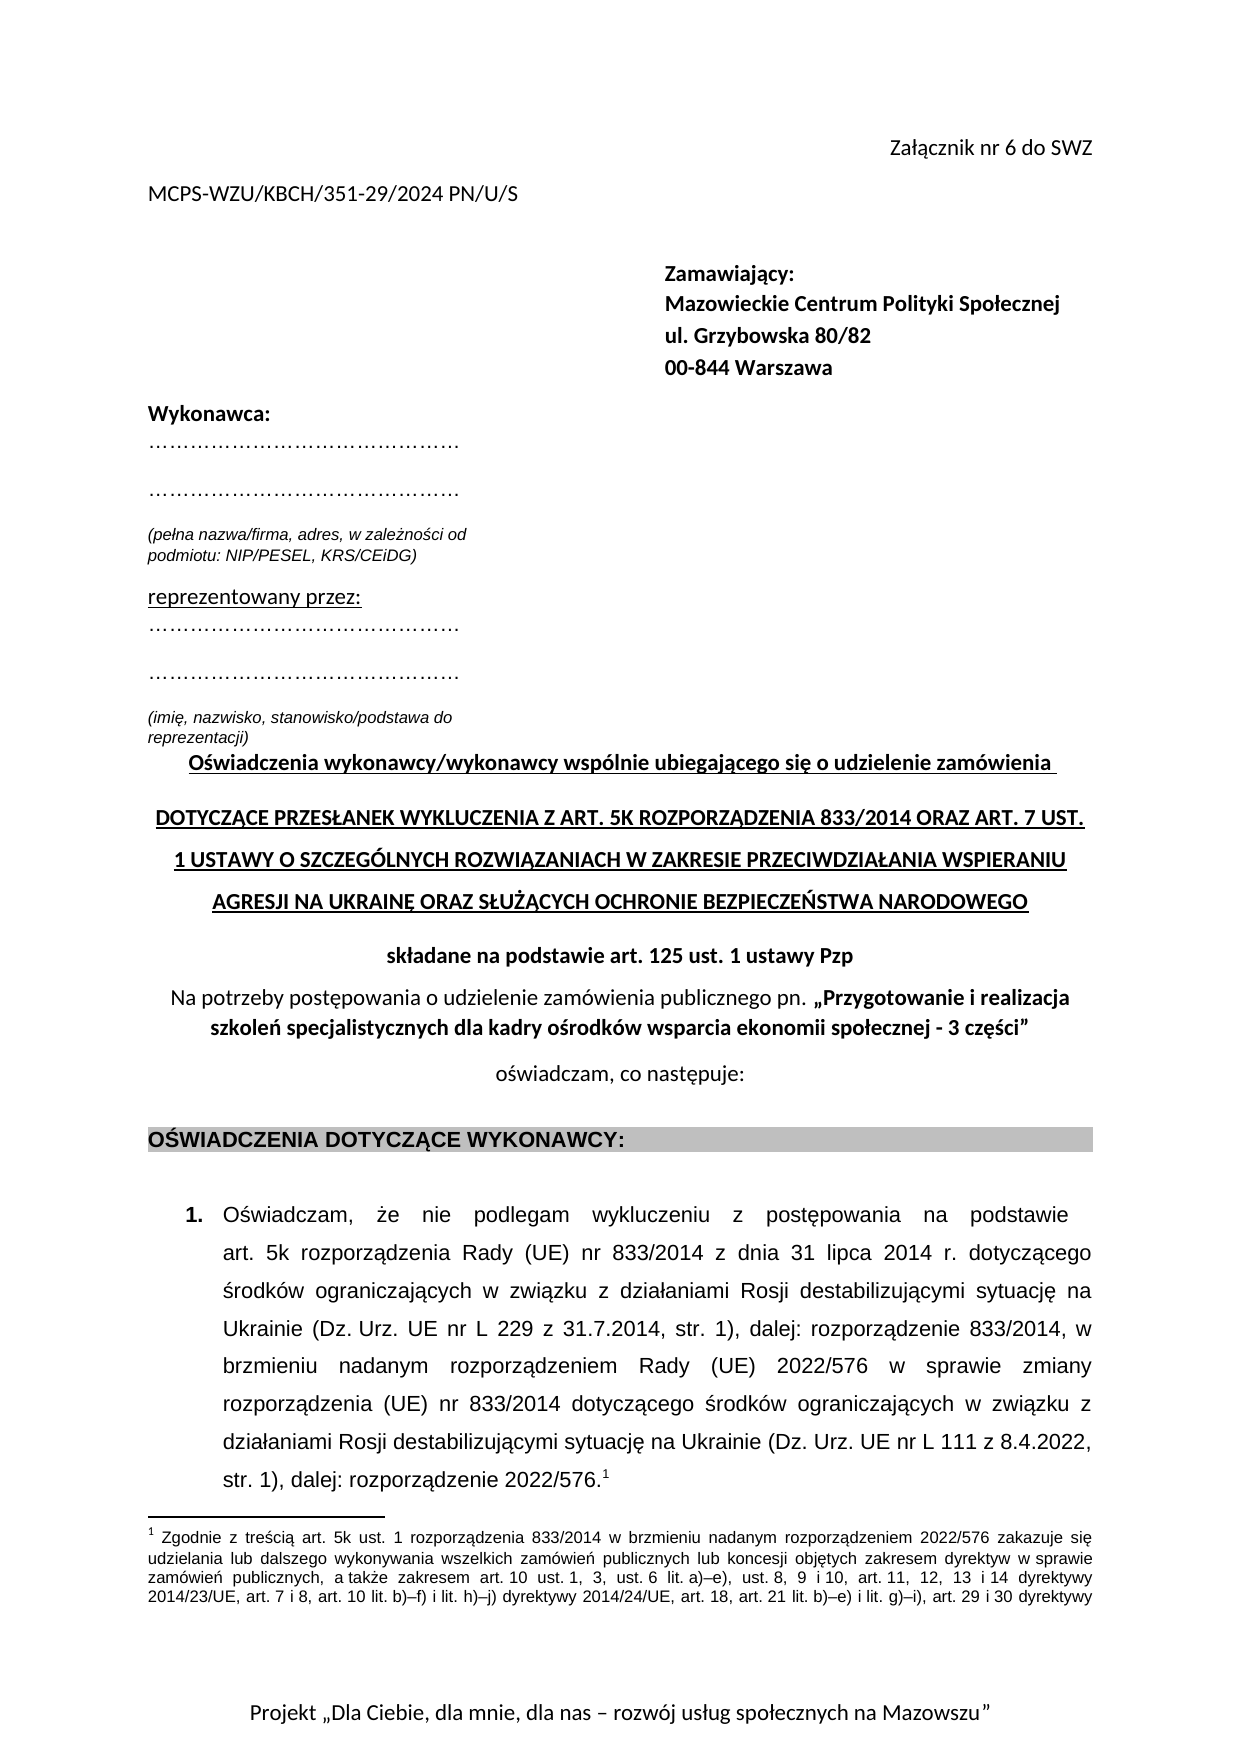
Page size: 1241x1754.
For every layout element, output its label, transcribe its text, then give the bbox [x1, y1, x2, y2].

text MCPS-WZU/KBCH/351-29/2024 PN/U/S [148, 179, 1093, 207]
text ul. Grzybowska 80/82 [664, 321, 1093, 349]
text oświadczam, co następuje: [148, 1059, 1093, 1087]
text (pełna nazwa/firma, adres, w zależności od podmiotu: NIP/PESEL, KRS/CEiDG) [148, 525, 472, 564]
text Załącznik nr 6 do SWZ [148, 133, 1093, 161]
text 00-844 Warszawa [664, 353, 1093, 381]
text OŚWIADCZENIA DOTYCZĄCE WYKONAWCY: [148, 1127, 1093, 1152]
text Wykonawca: [148, 399, 1093, 428]
text Zamawiający: [664, 259, 1093, 287]
text ……………………………………………………………………………… [148, 429, 472, 501]
text ……………………………………………………………………………… [148, 612, 472, 684]
text Oświadczenia wykonawcy/wykonawcy wspólnie ubiegającego się o udzielenie zamówienia [148, 748, 1093, 777]
text Mazowieckie Centrum Polityki Społecznej [664, 289, 1093, 317]
text składane na podstawie art. 125 ust. 1 ustawy Pzp [148, 941, 1093, 969]
text reprezentowany przez: [148, 582, 1093, 610]
text DOTYCZĄCE PRZESŁANEK WYKLUCZENIA Z ART. 5K ROZPORZĄDZENIA 833/2014 ORAZ ART. 7 UST. 1 USTAWY o szczególnych rozwiązaniach w zakresie przeciwdziałania wspieraniu agresji na Ukrainę oraz służących ochronie bezpieczeństwa narodowego [148, 803, 1093, 915]
text (imię, nazwisko, stanowisko/podstawa do reprezentacji) [148, 708, 472, 747]
list Oświadczam, że nie podlegam wykluczeniu z postępowania na podstawie art. 5k rozporządzenia Rady (UE) nr 833/2014 z dnia 31 lipca 2014 r. dotyczącego środków ograniczających w związku z działaniami Rosji destabilizującymi sytuację na Ukrainie (Dz. Urz. UE nr L 229 z 31.7.2014, str. 1), dalej: rozporządzenie 833/2014, w brzmieniu nadanym rozporządzeniem Rady (UE) 2022/576 w sprawie zmiany rozporządzenia (UE) nr 833/2014 dotyczącego środków ograniczających w związku z działaniami Rosji destabilizującymi sytuację na Ukrainie (Dz. Urz. UE nr L 111 z 8.4.2022, str. 1), dalej: rozporządzenie 2022/576. [185, 1202, 1093, 1492]
text Na potrzeby postępowania o udzielenie zamówienia publicznego pn. „Przygotowanie i realizacja szkoleń specjalistycznych dla kadry ośrodków wsparcia ekonomii społecznej - 3 części” [148, 983, 1093, 1041]
